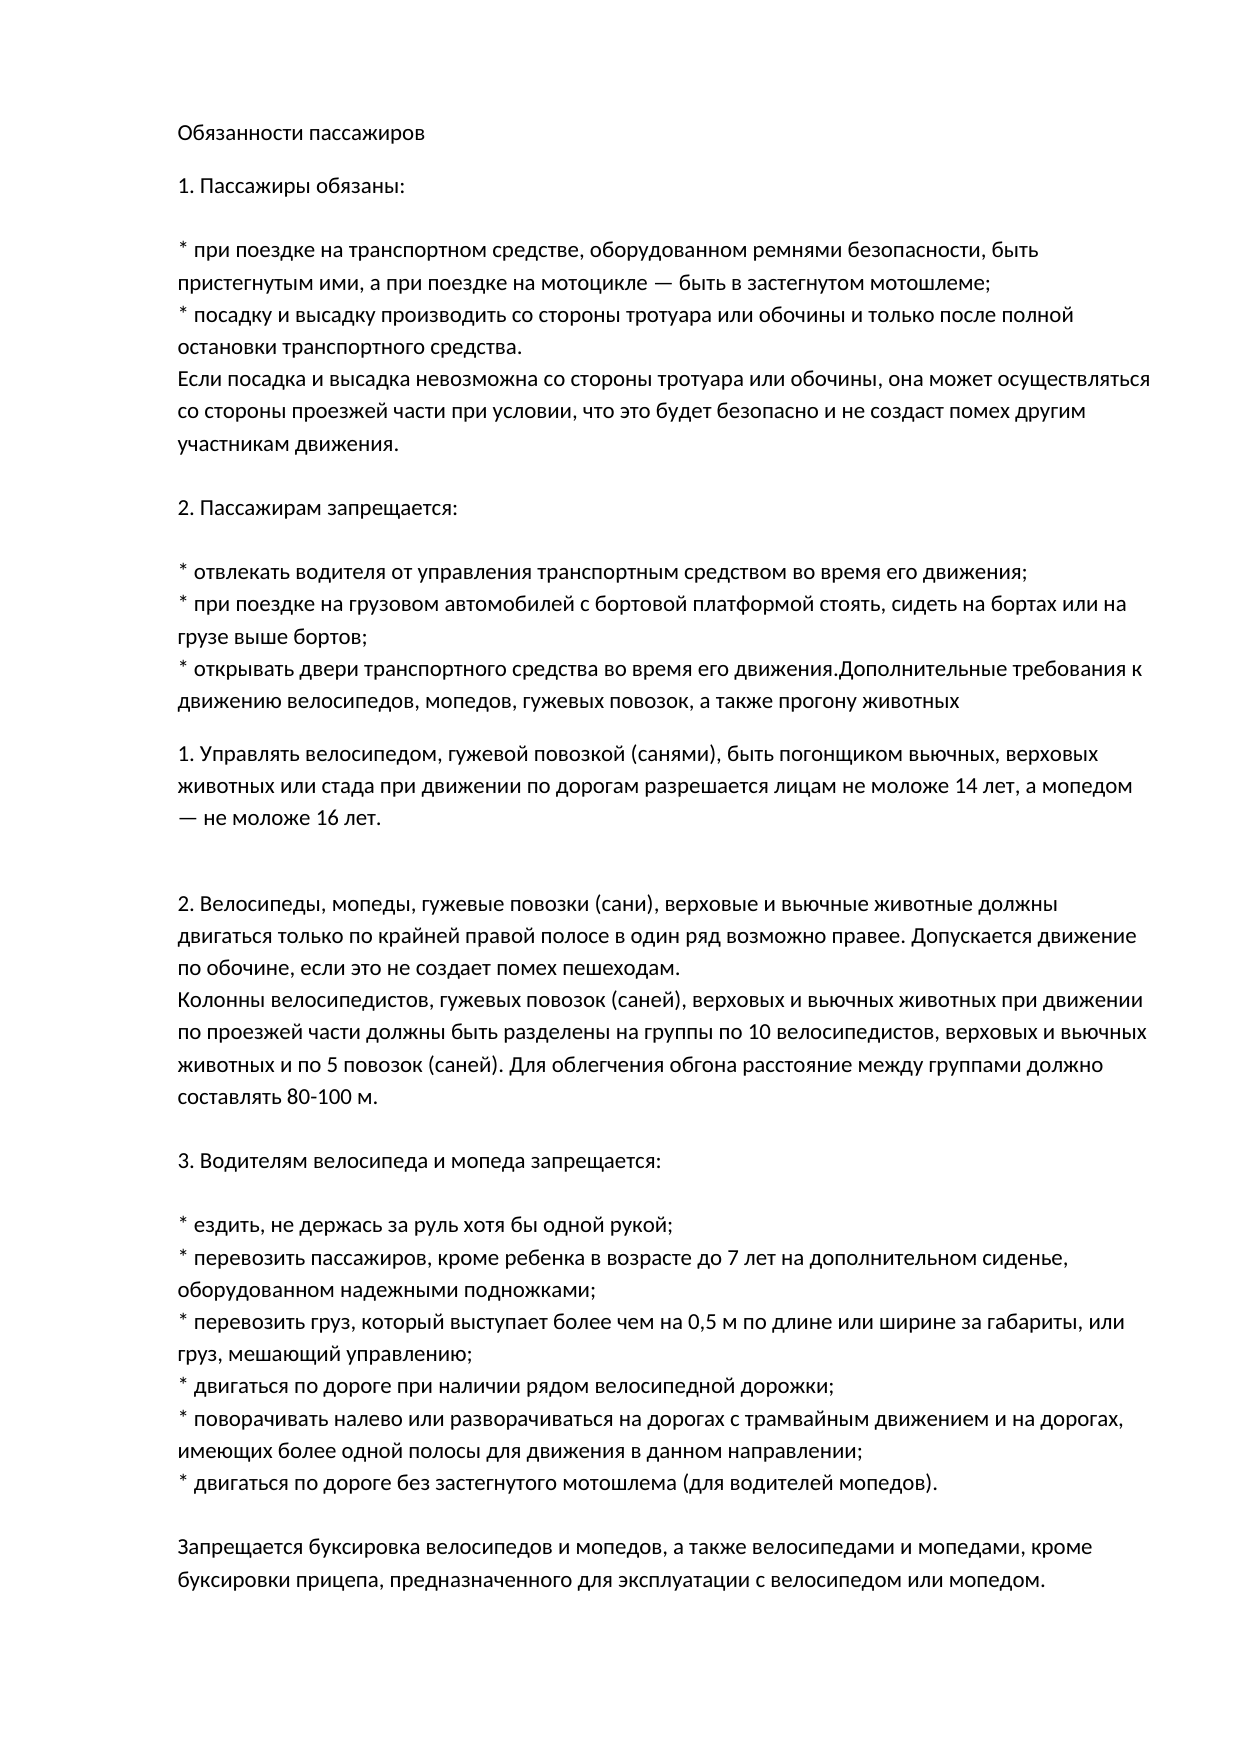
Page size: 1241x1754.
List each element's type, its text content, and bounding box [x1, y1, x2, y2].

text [177, 857, 1152, 1625]
text 1. Пассажиры обязаны: * при поездке на транспортном средстве, оборудованном ремнями безопасности, быть пристегнутым ими, а при поездке на мотоцикле — быть в застегнутом мотошлеме; * посадку и высадку производить со стороны тротуара или обочины и только после полной остановки транспортного средства. Если посадка и высадка невозможна со стороны тротуара или обочины, она может осуществляться со стороны проезжей части при условии, что это будет безопасно и не создаст помех другим участникам движения. 2. Пассажирам запрещается: * отвлекать водителя от управления транспортным средством во время его движения; * при поездке на грузовом автомобилей с бортовой платформой стоять, сидеть на бортах или на грузе выше бортов; * открывать двери транспортного средства во время его движения.Дополнительные требования к движению велосипедов, мопедов, гужевых повозок, а также прогону животных [177, 171, 1152, 714]
text 1. Управлять велосипедом, гужевой повозкой (санями), быть погонщиком вьючных, верховых животных или стада при движении по дорогам разрешается лицам не моложе 14 лет, а мопедом — не моложе 16 лет. [177, 739, 1152, 832]
text Обязанности пассажиров [177, 118, 1152, 146]
